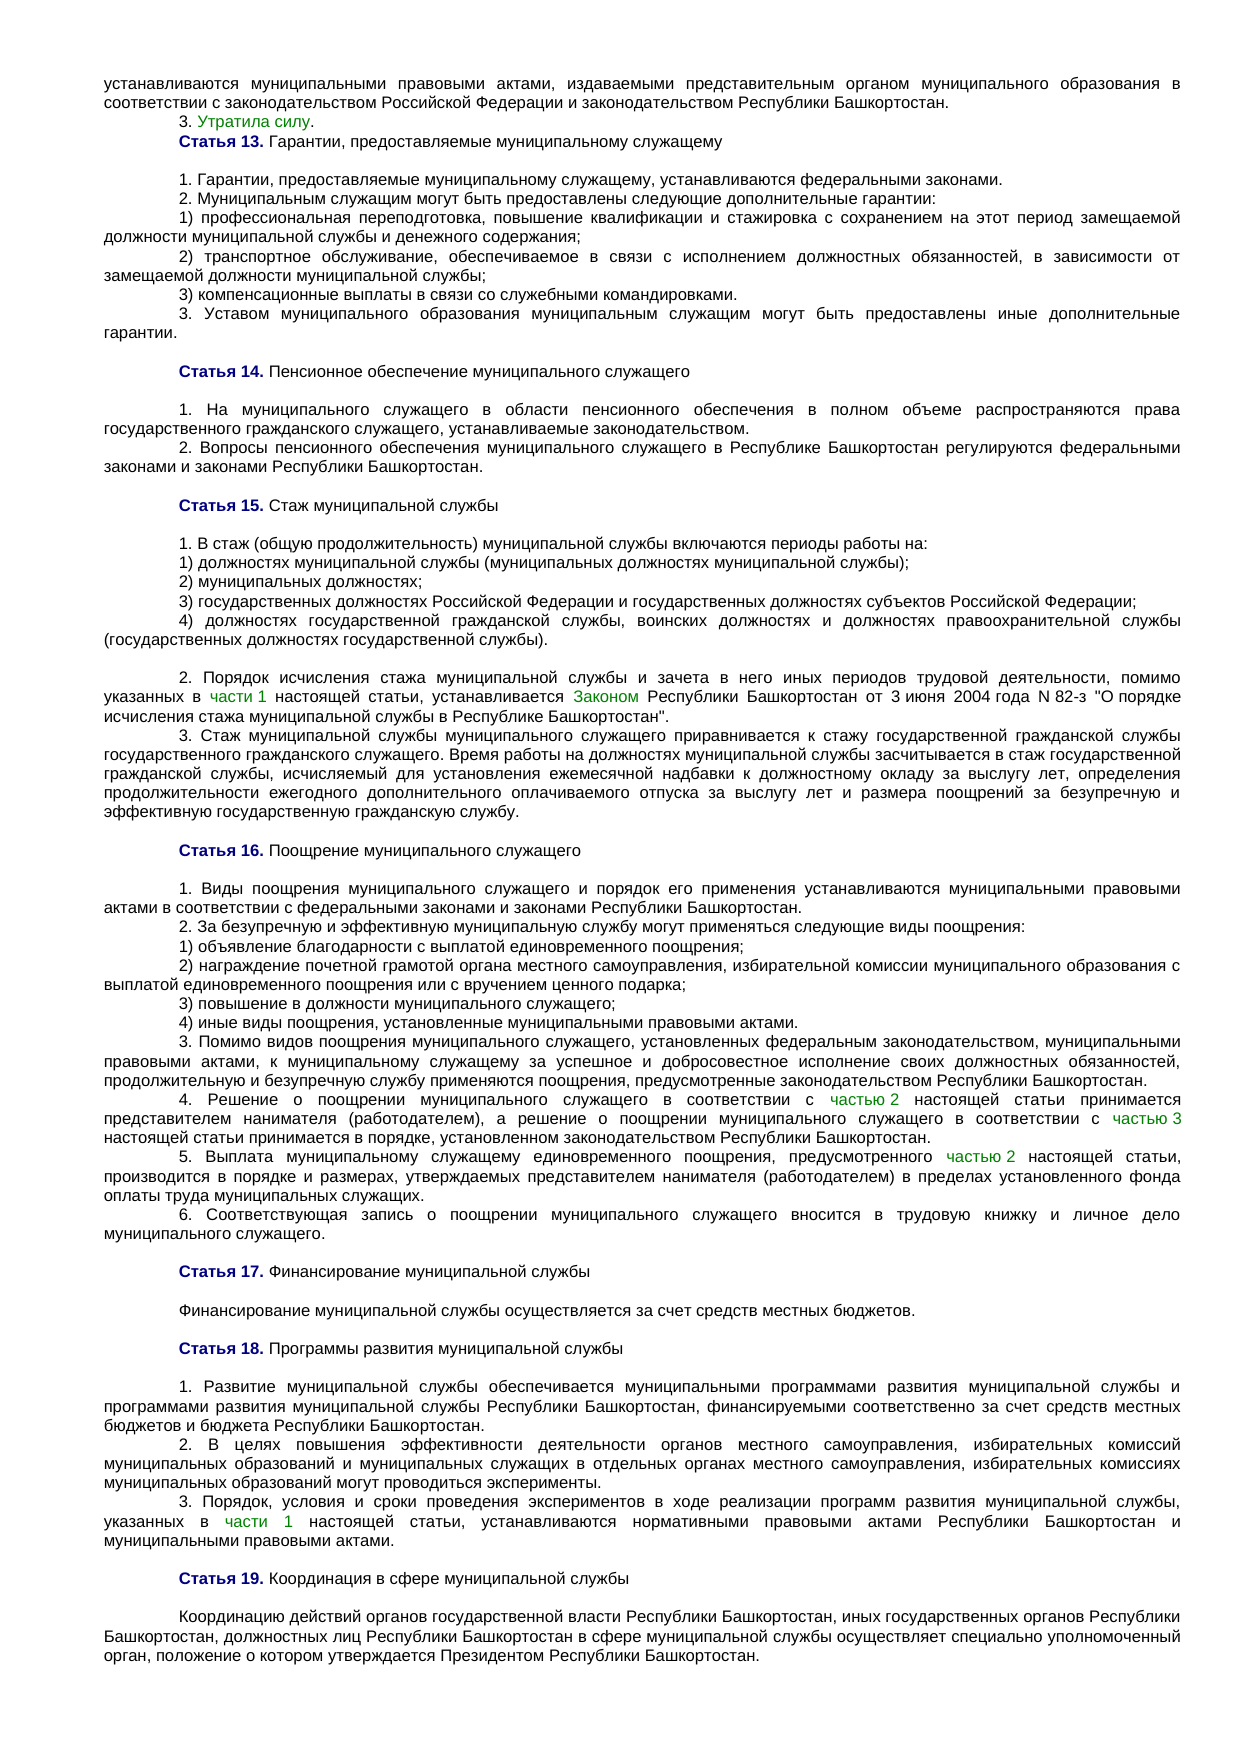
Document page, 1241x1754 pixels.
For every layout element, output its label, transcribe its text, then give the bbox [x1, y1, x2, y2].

text 3. Порядок, условия и сроки проведения экспериментов в ходе реализации программ развития муниципальной службы, указанных в части 1 настоящей статьи, устанавливаются нормативными правовыми актами Республики Башкортостан и муниципальными правовыми актами. [103, 1492, 1181, 1550]
text 3) компенсационные выплаты в связи со служебными командировками. [103, 285, 1181, 304]
text 3. Стаж муниципальной службы муниципального служащего приравнивается к стажу государственной гражданской службы государственного гражданского служащего. Время работы на должностях муниципальной службы засчитывается в стаж государственной гражданской службы, исчисляемый для установления ежемесячной надбавки к должностному окладу за выслугу лет, определения продолжительности ежегодного дополнительного оплачиваемого отпуска за выслугу лет и размера поощрений за безупречную и эффективную государственную гражданскую службу. [103, 726, 1181, 821]
text 2. Порядок исчисления стажа муниципальной службы и зачета в него иных периодов трудовой деятельности, помимо указанных в части 1 настоящей статьи, устанавливается Законом Республики Башкортостан от 3 июня 2004 года N 82-з "О порядке исчисления стажа муниципальной службы в Республике Башкортостан". [103, 668, 1181, 726]
text Координацию действий органов государственной власти Республики Башкортостан, иных государственных органов Республики Башкортостан, должностных лиц Республики Башкортостан в сфере муниципальной службы осуществляет специально уполномоченный орган, положение о котором утверждается Президентом Республики Башкортостан. [103, 1607, 1181, 1665]
text Статья 16. Поощрение муниципального служащего [178, 841, 1181, 860]
text 2. В целях повышения эффективности деятельности органов местного самоуправления, избирательных комиссий муниципальных образований и муниципальных служащих в отдельных органах местного самоуправления, избирательных комиссиях муниципальных образований могут проводиться эксперименты. [103, 1435, 1181, 1492]
text 2. Муниципальным служащим могут быть предоставлены следующие дополнительные гарантии: [103, 189, 1181, 208]
text 1) объявление благодарности с выплатой единовременного поощрения; [103, 936, 1181, 956]
text 1. Гарантии, предоставляемые муниципальному служащему, устанавливаются федеральными законами. [103, 170, 1181, 189]
text 3) повышение в должности муниципального служащего; [103, 994, 1181, 1013]
text 3. Помимо видов поощрения муниципального служащего, установленных федеральным законодательством, муниципальными правовыми актами, к муниципальному служащему за успешное и добросовестное исполнение своих должностных обязанностей, продолжительную и безупречную службу применяются поощрения, предусмотренные законодательством Республики Башкортостан. [103, 1032, 1181, 1090]
text 4. Решение о поощрении муниципального служащего в соответствии с частью 2 настоящей статьи принимается представителем нанимателя (работодателем), а решение о поощрении муниципального служащего в соответствии с частью 3 настоящей статьи принимается в порядке, установленном законодательством Республики Башкортостан. [103, 1090, 1181, 1147]
text 1. В стаж (общую продолжительность) муниципальной службы включаются периоды работы на: [103, 534, 1181, 553]
text 3) государственных должностях Российской Федерации и государственных должностях субъектов Российской Федерации; [103, 591, 1181, 611]
text 2. За безупречную и эффективную муниципальную службу могут применяться следующие виды поощрения: [103, 917, 1181, 936]
text Статья 18. Программы развития муниципальной службы [178, 1339, 1181, 1358]
text 2) муниципальных должностях; [103, 572, 1181, 591]
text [103, 74, 1181, 112]
text Статья 17. Финансирование муниципальной службы [178, 1262, 1181, 1281]
text 1. Развитие муниципальной службы обеспечивается муниципальными программами развития муниципальной службы и программами развития муниципальной службы Республики Башкортостан, финансируемыми соответственно за счет средств местных бюджетов и бюджета Республики Башкортостан. [103, 1377, 1181, 1435]
text Финансирование муниципальной службы осуществляется за счет средств местных бюджетов. [103, 1301, 1181, 1320]
text 1) профессиональная переподготовка, повышение квалификации и стажировка с сохранением на этот период замещаемой должности муниципальной службы и денежного содержания; [103, 208, 1181, 246]
text 1. Виды поощрения муниципального служащего и порядок его применения устанавливаются муниципальными правовыми актами в соответствии с федеральными законами и законами Республики Башкортостан. [103, 879, 1181, 917]
text Статья 14. Пенсионное обеспечение муниципального служащего [178, 361, 1181, 381]
text 2) транспортное обслуживание, обеспечиваемое в связи с исполнением должностных обязанностей, в зависимости от замещаемой должности муниципальной службы; [103, 246, 1181, 285]
text 2) награждение почетной грамотой органа местного самоуправления, избирательной комиссии муниципального образования с выплатой единовременного поощрения или с вручением ценного подарка; [103, 956, 1181, 994]
text 3. Утратила силу. [103, 112, 1181, 131]
text 5. Выплата муниципальному служащему единовременного поощрения, предусмотренного частью 2 настоящей статьи, производится в порядке и размерах, утверждаемых представителем нанимателя (работодателем) в пределах установленного фонда оплаты труда муниципальных служащих. [103, 1147, 1181, 1205]
text 3. Уставом муниципального образования муниципальным служащим могут быть предоставлены иные дополнительные гарантии. [103, 304, 1181, 342]
text 2. Вопросы пенсионного обеспечения муниципального служащего в Республике Башкортостан регулируются федеральными законами и законами Республики Башкортостан. [103, 438, 1181, 476]
text Статья 15. Стаж муниципальной службы [178, 496, 1181, 515]
text 4) должностях государственной гражданской службы, воинских должностях и должностях правоохранительной службы (государственных должностях государственной службы). [103, 611, 1181, 649]
text Статья 13. Гарантии, предоставляемые муниципальному служащему [178, 131, 1181, 151]
text 1) должностях муниципальной службы (муниципальных должностях муниципальной службы); [103, 553, 1181, 572]
text Статья 19. Координация в сфере муниципальной службы [178, 1569, 1181, 1588]
text 1. На муниципального служащего в области пенсионного обеспечения в полном объеме распространяются права государственного гражданского служащего, устанавливаемые законодательством. [103, 400, 1181, 438]
text 4) иные виды поощрения, установленные муниципальными правовыми актами. [103, 1013, 1181, 1032]
text 6. Соответствующая запись о поощрении муниципального служащего вносится в трудовую книжку и личное дело муниципального служащего. [103, 1205, 1181, 1243]
